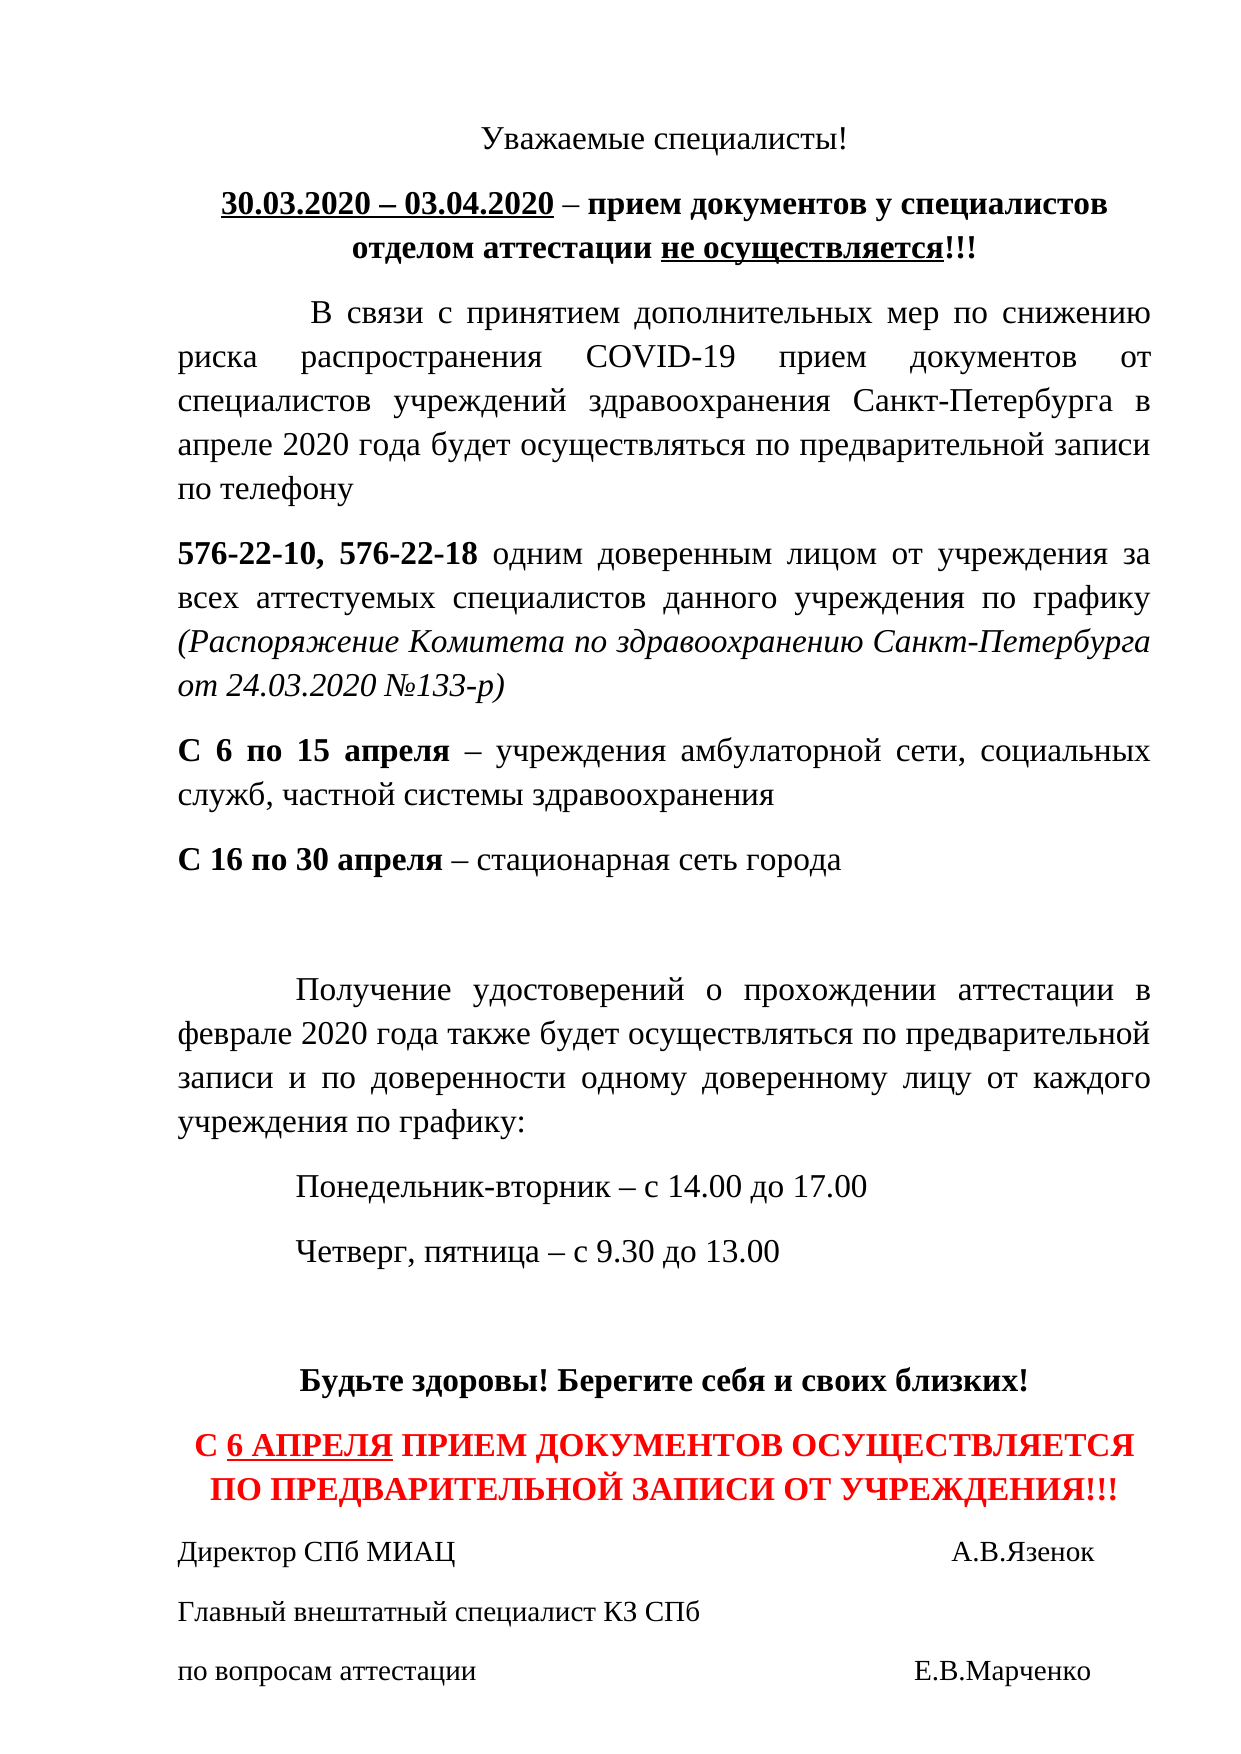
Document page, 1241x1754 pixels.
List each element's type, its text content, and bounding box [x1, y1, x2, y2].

text Директор СПб МИАЦ А.В.Язенок [177, 1534, 1152, 1568]
text Понедельник-вторник – с 14.00 до 17.00 [177, 1166, 1152, 1204]
text С 6 АПРЕЛЯ ПРИЕМ ДОКУМЕНТОВ ОСУЩЕСТВЛЯЕТСЯ ПО ПРЕДВАРИТЕЛЬНОЙ ЗАПИСИ ОТ УЧРЕЖДЕНИЯ!!! [177, 1426, 1152, 1508]
text Четверг, пятница – с 9.30 до 13.00 [177, 1231, 1152, 1269]
text Главный внештатный специалист КЗ СПб [177, 1594, 1152, 1627]
text Будьте здоровы! Берегите себя и своих близких! [177, 1361, 1152, 1399]
text Уважаемые специалисты! [177, 118, 1152, 156]
text С 16 по 30 апреля – стационарная сеть города [177, 839, 1152, 877]
text 576-22-10, 576-22-18 одним доверенным лицом от учреждения за всех аттестуемых специалистов данного учреждения по графику (Распоряжение Комитета по здравоохранению Санкт-Петербурга от 24.03.2020 №133-р) [177, 533, 1152, 704]
text 30.03.2020 – 03.04.2020 – прием документов у специалистов отделом аттестации не осуществляется!!! [177, 183, 1152, 265]
text С 6 по 15 апреля – учреждения амбулаторной сети, социальных служб, частной системы здравоохранения [177, 730, 1152, 813]
text по вопросам аттестации Е.В.Марченко [177, 1653, 1152, 1687]
text Получение удостоверений о прохождении аттестации в феврале 2020 года также будет осуществляться по предварительной записи и по доверенности одному доверенному лицу от каждого учреждения по графику: [177, 969, 1152, 1139]
text В связи с принятием дополнительных мер по снижению риска распространения COVID-19 прием документов от специалистов учреждений здравоохранения Санкт-Петербурга в апреле 2020 года будет осуществляться по предварительной записи по телефону [177, 292, 1152, 507]
